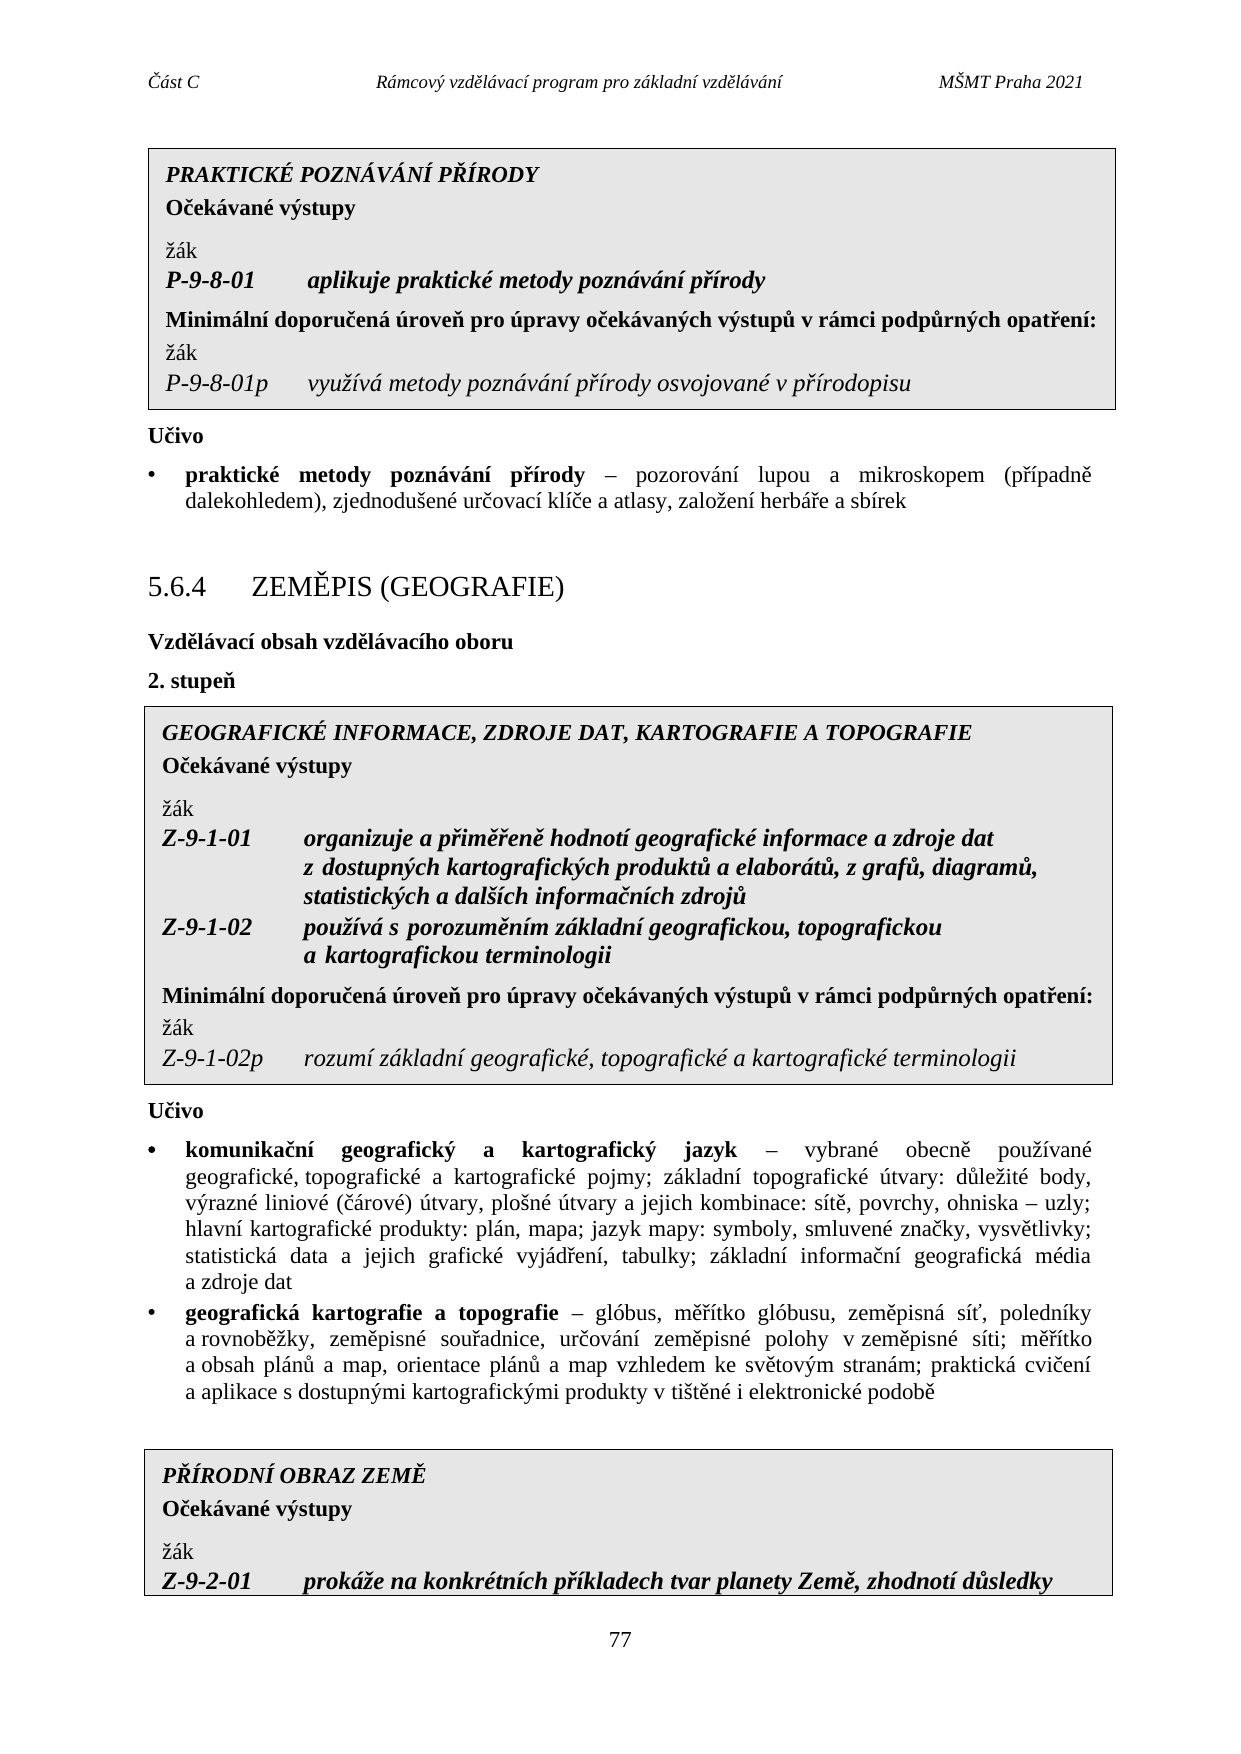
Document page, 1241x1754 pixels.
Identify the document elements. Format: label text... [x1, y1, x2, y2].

text Učivo [148, 422, 1092, 449]
text komunikační geografický a kartografický jazyk – vybrané obecně používané geografické, topografické a kartografické pojmy; základní topografické útvary: důležité body, výrazné liniové (čárové) útvary, plošné útvary a jejich kombinace: sítě, povrchy, ohniska – uzly; hlavní kartografické produkty: plán, mapa; jazyk mapy: symboly, smluvené značky, vysvětlivky; statistická data a jejich grafické vyjádření, tabulky; základní informační geografická média a zdroje dat [148, 1136, 1092, 1294]
subtitle ZEMĚPIS (GEOGRAFIE) [148, 569, 1092, 603]
text Učivo [148, 1097, 1092, 1124]
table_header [145, 1450, 1112, 1595]
text praktické metody poznávání přírody – pozorování lupou a mikroskopem (případně dalekohledem), zjednodušené určovací klíče a atlasy, založení herbáře a sbírek [148, 461, 1092, 514]
text geografická kartografie a topografie – glóbus, měřítko glóbusu, zeměpisná síť, poledníky a rovnoběžky, zeměpisné souřadnice, určování zeměpisné polohy v zeměpisné síti; měřítko a obsah plánů a map, orientace plánů a map vzhledem ke světovým stranám; praktická cvičení a aplikace s dostupnými kartografickými produkty v tištěné i elektronické podobě [148, 1299, 1092, 1404]
table_header GEOGRAFICKÉ INFORMACE, ZDROJE DAT, KARTOGRAFIE a Topografie Očekávané výstupy žák Z-9-1-01 organizuje a přiměřeně hodnotí geografické informace a zdroje dat z dostupných kartografických produktů a elaborátů, z grafů, diagramů, statistických a dalších informačních zdrojů Z-9-1-02 používá s porozuměním základní geografickou, topografickou a kartografickou terminologii Minimální doporučená úroveň pro úpravy očekávaných výstupů v rámci podpůrných opatření: žák Z-9-1-02p rozumí základní geografické, topografické a kartografické terminologii [145, 707, 1112, 1084]
text 2. stupeň [148, 667, 1092, 693]
table_header PRAKTICKÉ POZNÁVÁNÍ PŘÍRODY Očekávané výstupy žák P-9-8-01 aplikuje praktické metody poznávání přírody Minimální doporučená úroveň pro úpravy očekávaných výstupů v rámci podpůrných opatření: žák P-9-8-01p využívá metody poznávání přírody osvojované v přírodopisu [149, 149, 1115, 409]
text Vzdělávací obsah vzdělávacího oboru [148, 628, 1092, 654]
